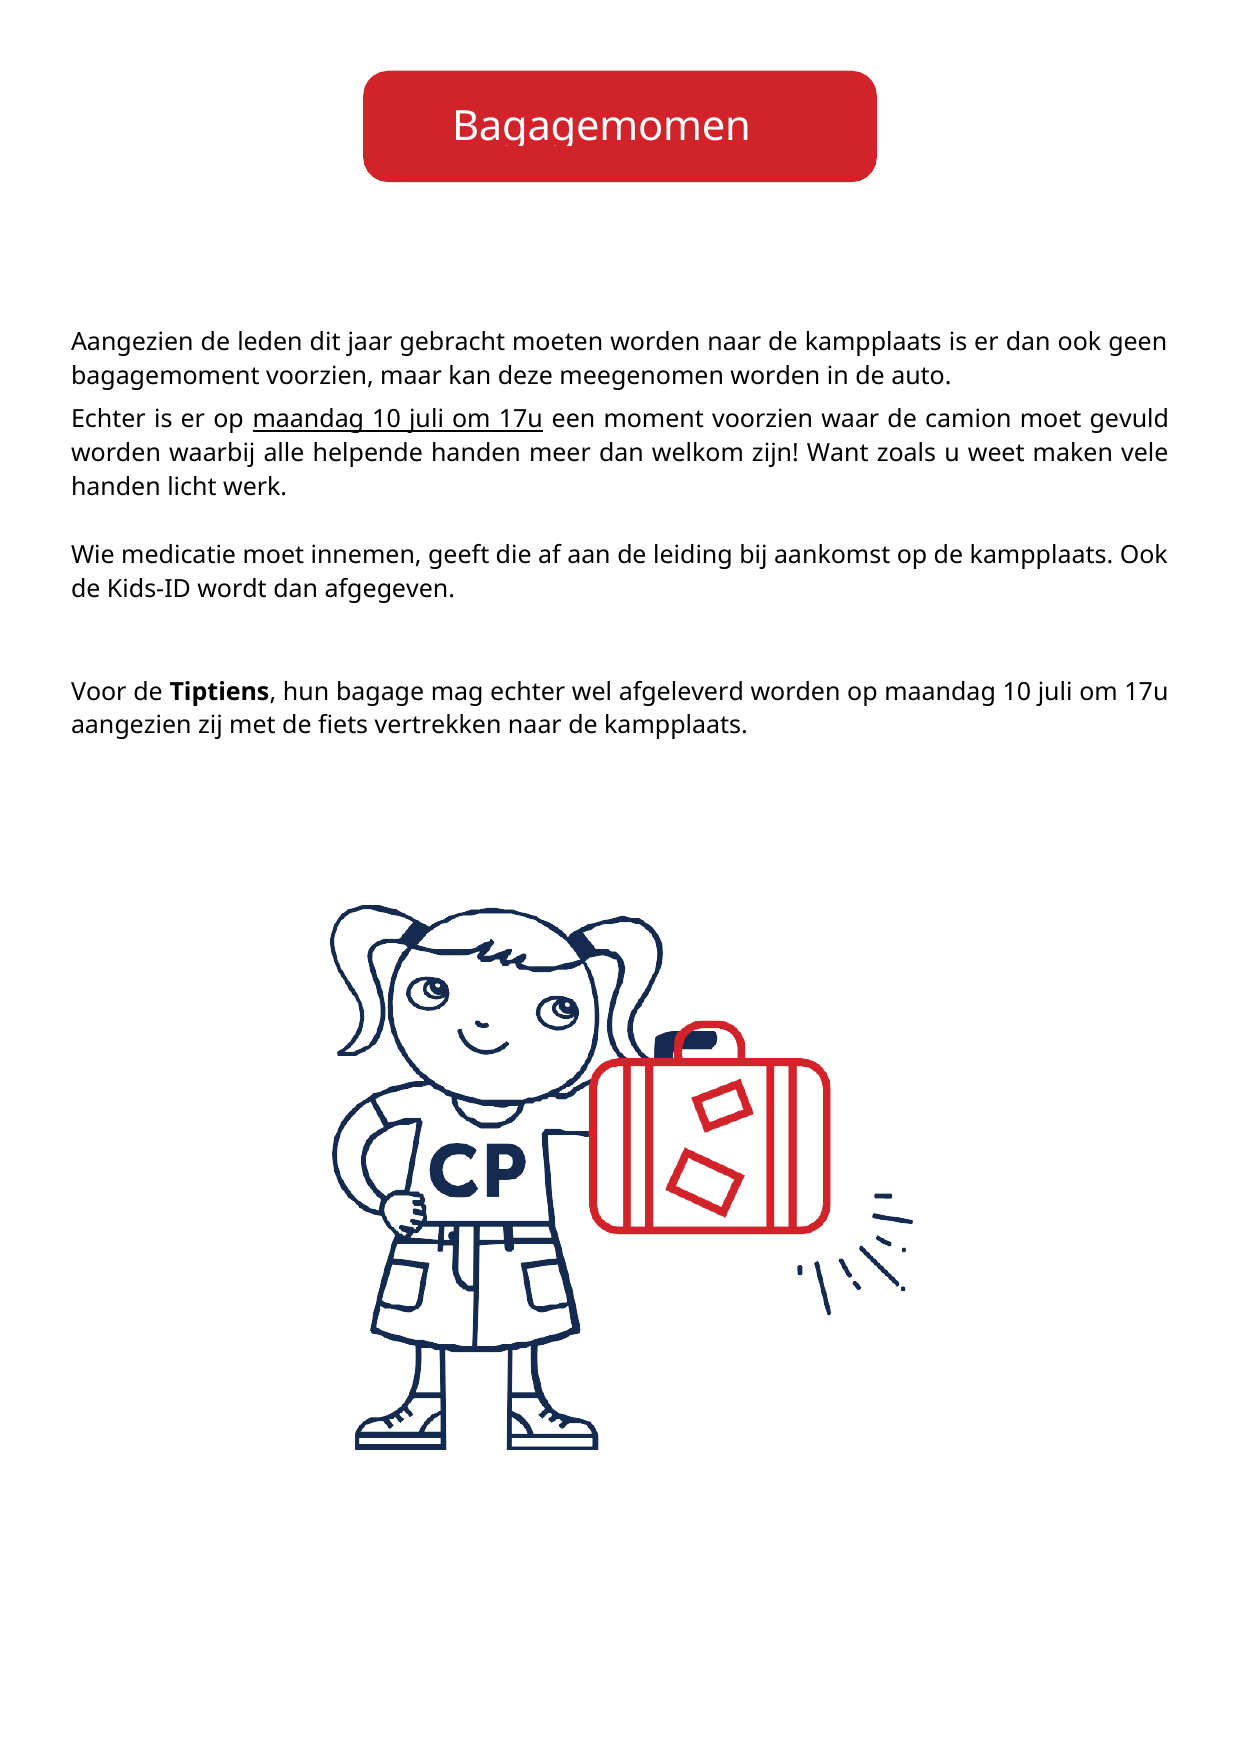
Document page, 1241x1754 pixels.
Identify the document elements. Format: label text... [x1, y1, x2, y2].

text Voor de Tiptiens, hun bagage mag echter wel afgeleverd worden op maandag 10 juli om 17u aangezien zij met de fiets vertrekken naar de kampplaats. [71, 673, 1170, 741]
picture [330, 905, 913, 1450]
text Wie medicatie moet innemen, geeft die af aan de leiding bij aankomst op de kampplaats. Ook de Kids-ID wordt dan afgegeven. [71, 537, 1170, 605]
text Aangezien de leden dit jaar gebracht moeten worden naar de kampplaats is er dan ook geen bagagemoment voorzien, maar kan deze meegenomen worden in de auto. [71, 324, 1170, 392]
text Echter is er op maandag 10 juli om 17u een moment voorzien waar de camion moet gevuld worden waarbij alle helpende handen meer dan welkom zijn! Want zoals u weet maken vele handen licht werk. [71, 401, 1170, 503]
